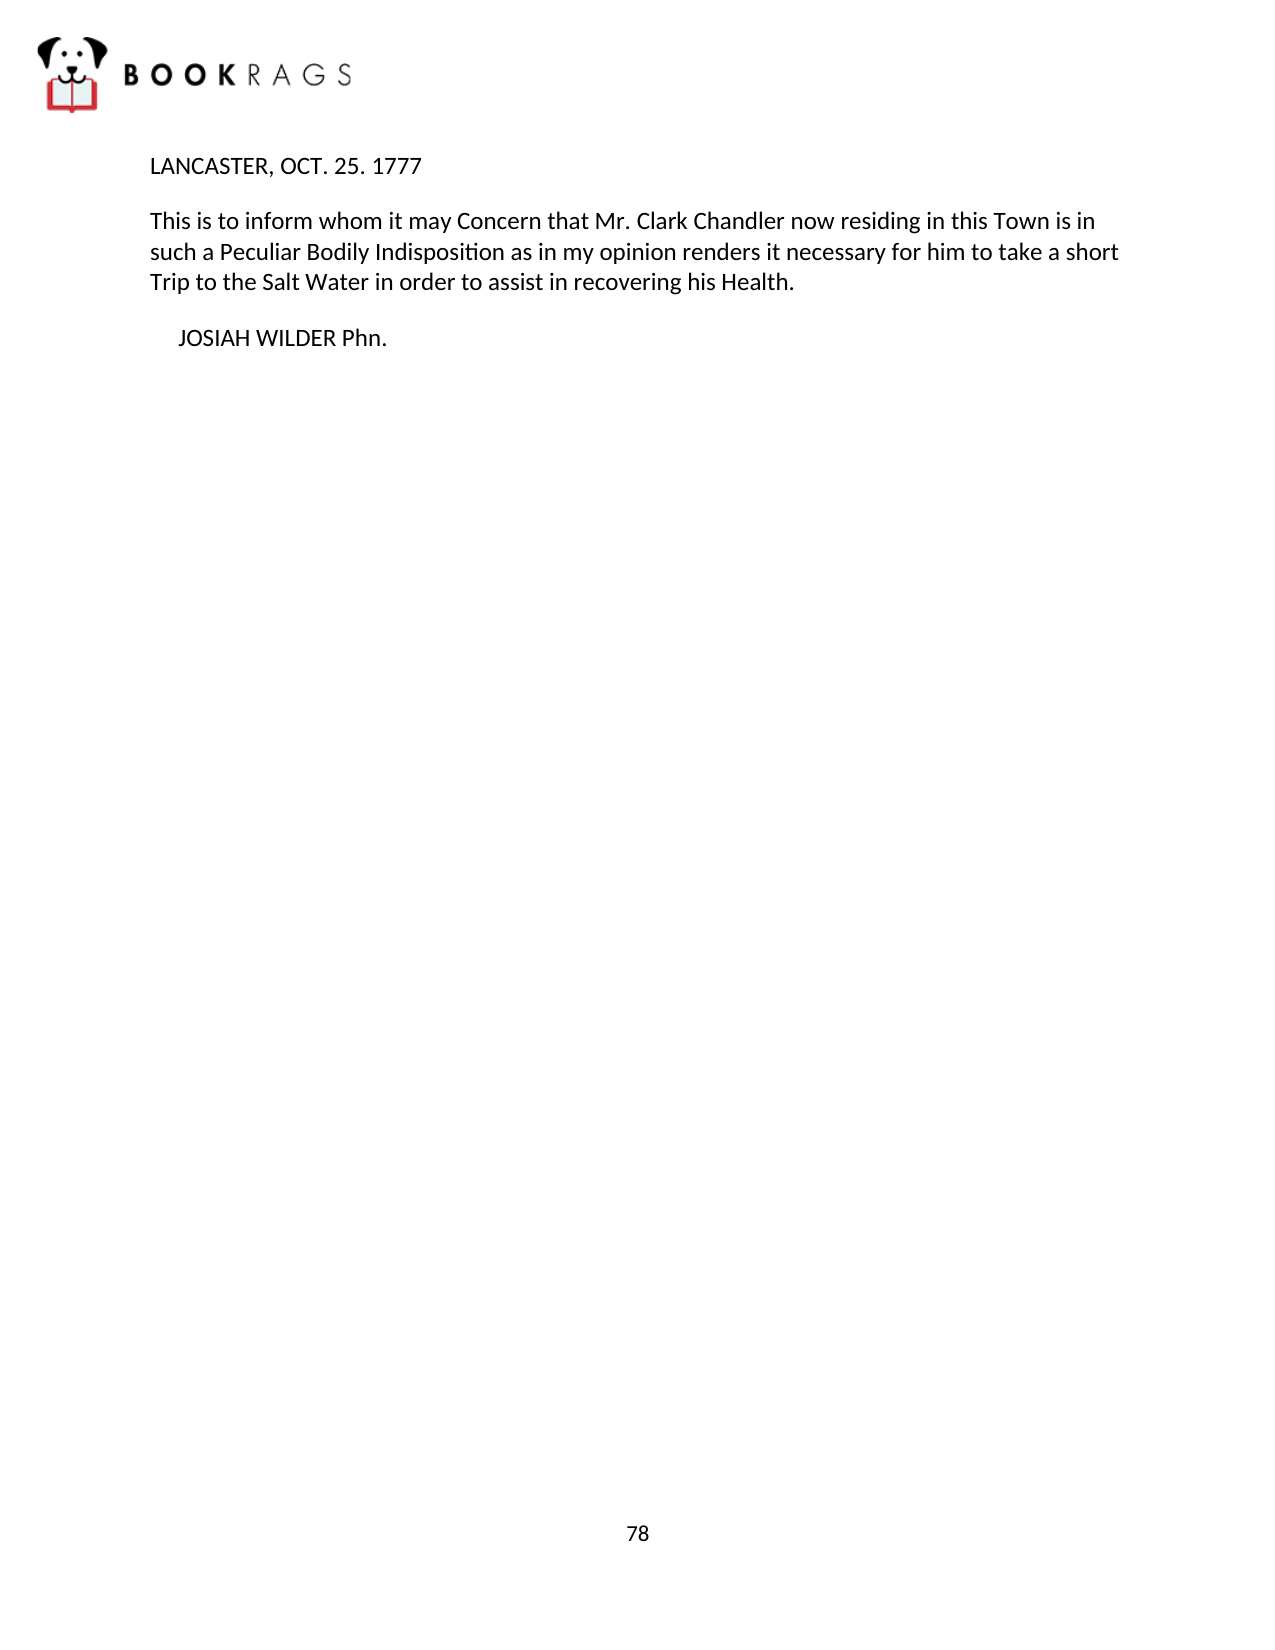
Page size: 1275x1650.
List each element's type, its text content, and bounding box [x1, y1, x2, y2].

text This is to inform whom it may Concern that Mr. Clark Chandler now residing in this Town is in such a Peculiar Bodily Indisposition as in my opinion renders it necessary for him to take a short Trip to the Salt Water in order to assist in recovering his Health. [150, 206, 1125, 297]
text LANCASTER, OCT. 25. 1777 [150, 150, 1125, 181]
text JOSIAH WILDER Phn. [150, 322, 1125, 353]
picture [37, 37, 351, 113]
